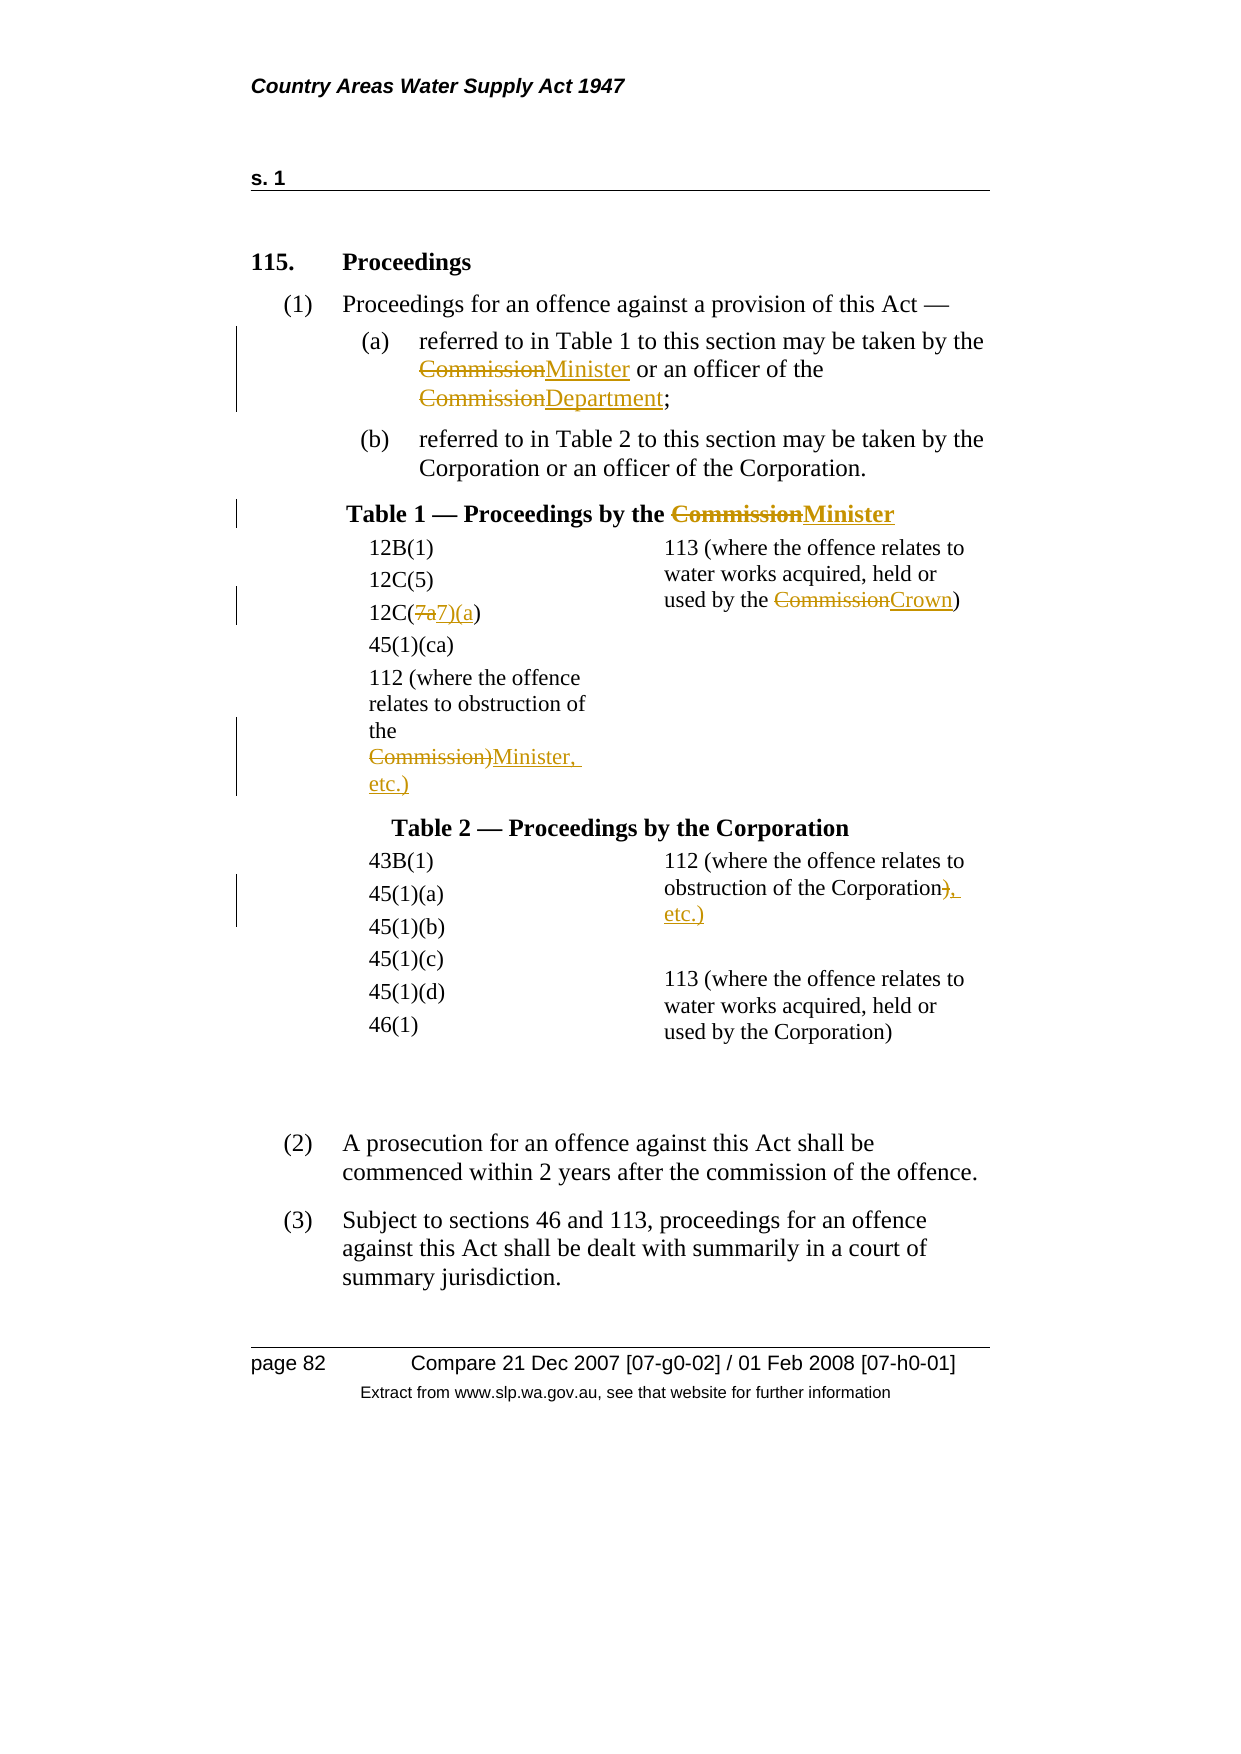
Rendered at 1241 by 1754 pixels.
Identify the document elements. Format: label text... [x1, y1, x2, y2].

text (a) referred to in Table 1 to this section may be taken by the or an officer of the ; [251, 326, 990, 412]
text (2) A prosecution for an offence against this Act shall be commenced within 2 years after the commission of the offence. [251, 1128, 990, 1186]
text (b) referred to in Table 2 to this section may be taken by the Corporation or an officer of the Corporation. [251, 424, 990, 482]
text (3) Subject to sections 46 and 113, proceedings for an offence against this Act shall be dealt with summarily in a court of summary jurisdiction. [251, 1205, 990, 1291]
table_header 112 (where the offence relates to obstruction of the Corporation 113 (where the offence relates to water works acquired, held or used by the Corporation) [634, 841, 1004, 1110]
table_header 43B(1) 45(1)(a) 45(1)(b) 45(1)(c) 45(1)(d) 46(1) [339, 841, 634, 1110]
table_header 12B(1) 12C(5) 12C() 45(1)(ca) 112 (where the offence relates to obstruction of the [339, 528, 634, 796]
subtitle Table 2 — Proceedings by the Corporation [251, 813, 990, 841]
text (1) Proceedings for an offence against a provision of this Act — [251, 289, 990, 317]
table_header 113 (where the offence relates to water works acquired, held or used by the ) [634, 528, 1004, 796]
subtitle Table 1 — Proceedings by the [251, 499, 990, 527]
subtitle 115. Proceedings [251, 247, 990, 276]
